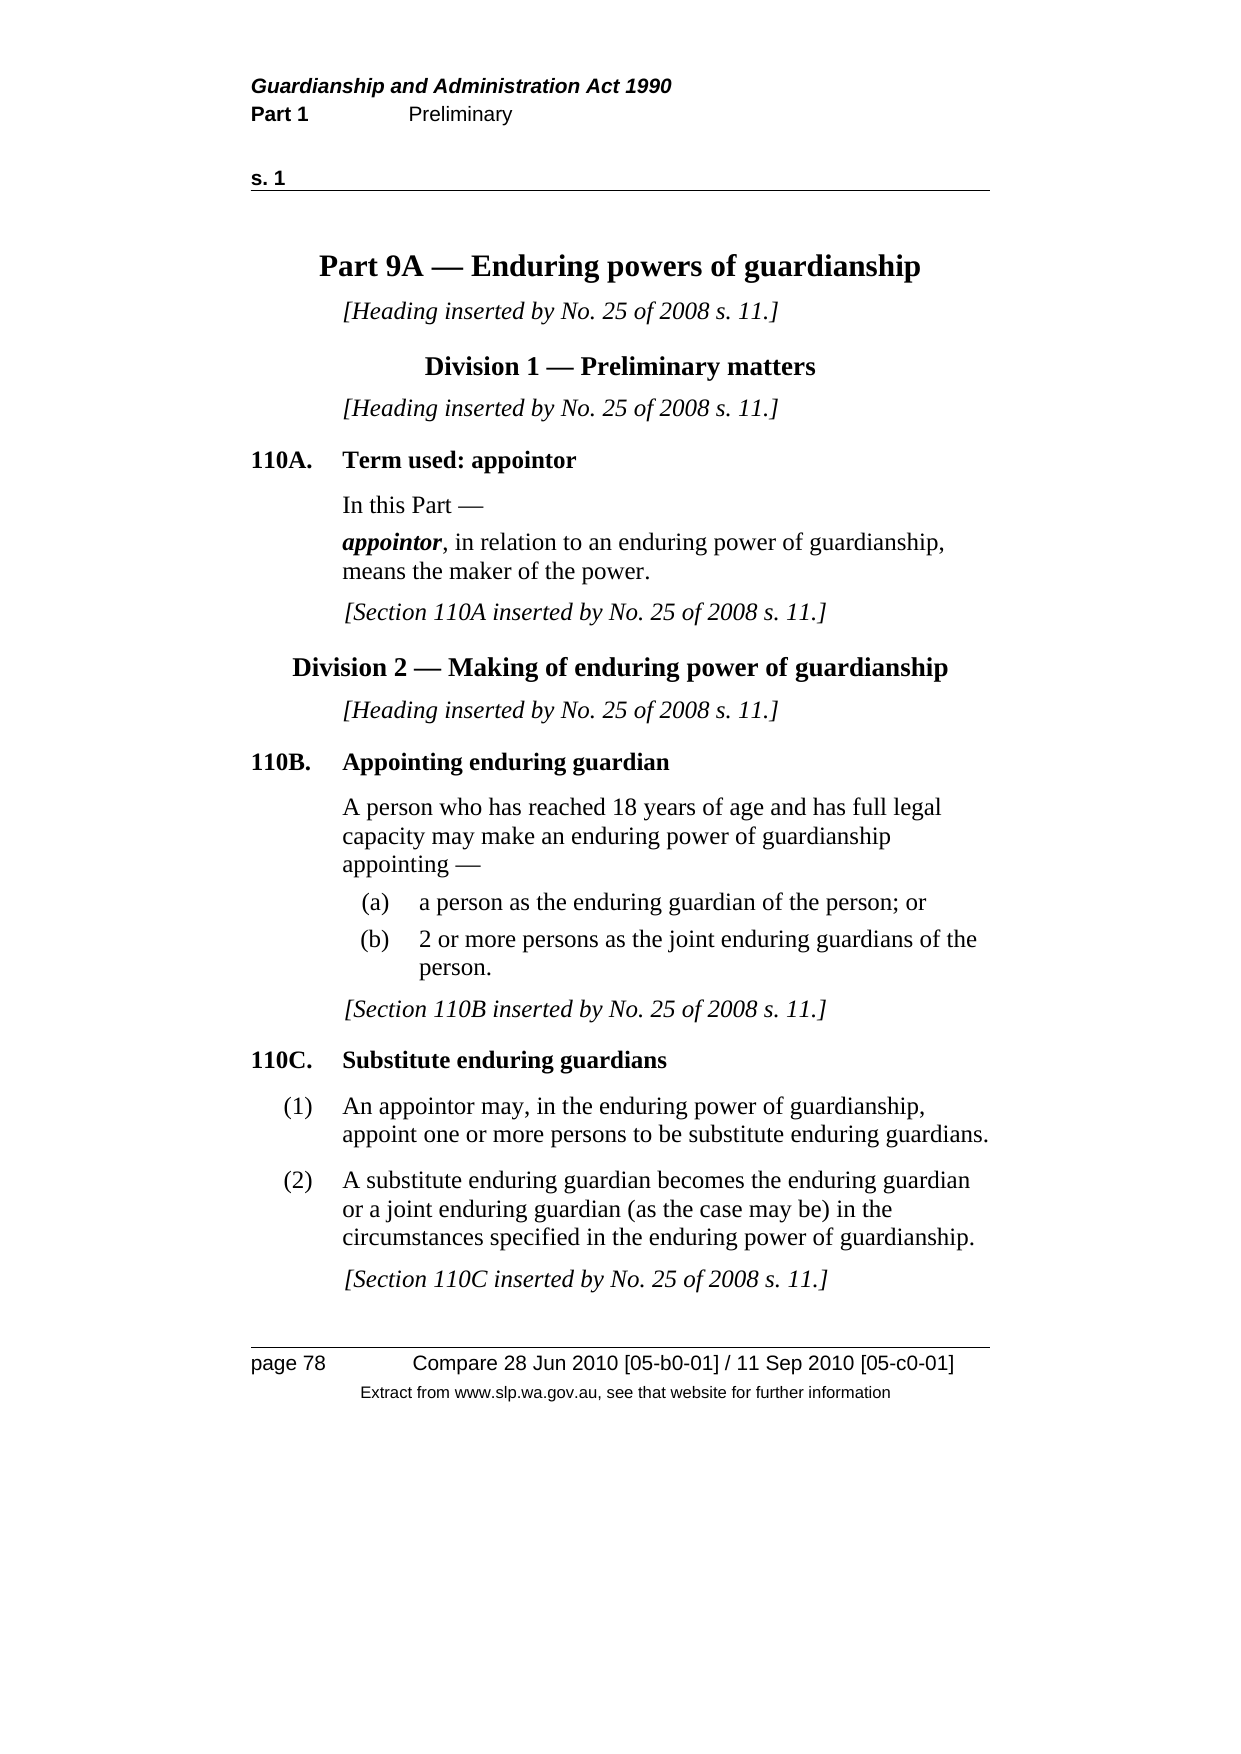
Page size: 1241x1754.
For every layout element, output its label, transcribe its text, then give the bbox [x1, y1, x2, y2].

subtitle 110B. Appointing enduring guardian [251, 747, 990, 775]
text (2) A substitute enduring guardian becomes the enduring guardian or a joint enduring guardian (as the case may be) in the circumstances specified in the enduring power of guardianship. [251, 1165, 990, 1251]
subtitle [Heading inserted by No. 25 of 2008 s. 11.] [251, 695, 990, 724]
subtitle Part 9A — Enduring powers of guardianship [251, 247, 990, 283]
subtitle 110C. Substitute enduring guardians [251, 1045, 990, 1074]
subtitle 110A. Term used: appointor [251, 445, 990, 474]
text [Section 110A inserted by No. 25 of 2008 s. 11.] [251, 597, 990, 626]
subtitle Division 2 — Making of enduring power of guardianship [251, 651, 990, 682]
subtitle [Heading inserted by No. 25 of 2008 s. 11.] [251, 296, 990, 325]
text A person who has reached 18 years of age and has full legal capacity may make an enduring power of guardianship appointing — [251, 792, 990, 878]
text (1) An appointor may, in the enduring power of guardianship, appoint one or more persons to be substitute enduring guardians. [251, 1091, 990, 1148]
text In this Part — [251, 490, 990, 519]
text (b) 2 or more persons as the joint enduring guardians of the person. [251, 924, 990, 981]
text [Section 110C inserted by No. 25 of 2008 s. 11.] [251, 1264, 990, 1292]
subtitle Division 1 — Preliminary matters [251, 350, 990, 381]
text appointor, in relation to an enduring power of guardianship, means the maker of the power. [251, 527, 990, 585]
subtitle [Heading inserted by No. 25 of 2008 s. 11.] [251, 393, 990, 422]
text [Section 110B inserted by No. 25 of 2008 s. 11.] [251, 994, 990, 1022]
text (a) a person as the enduring guardian of the person; or [251, 887, 990, 915]
